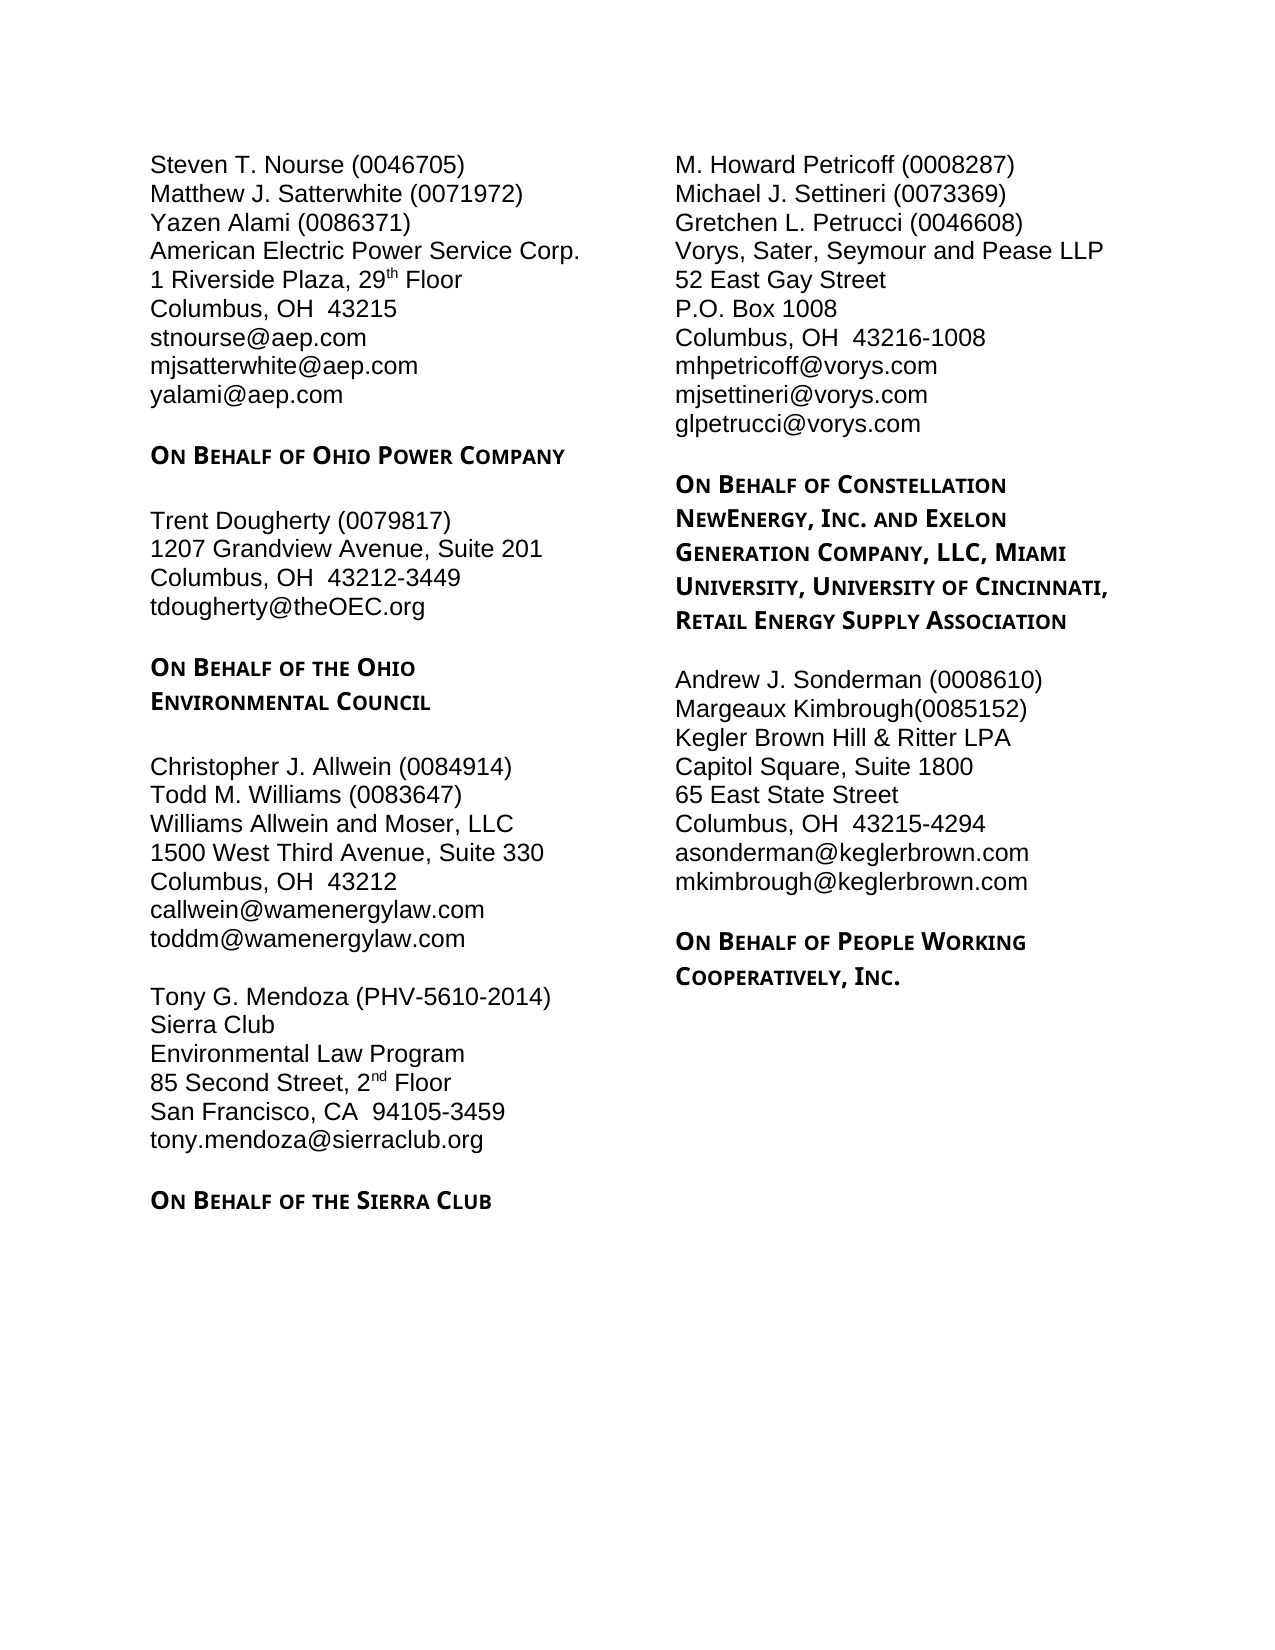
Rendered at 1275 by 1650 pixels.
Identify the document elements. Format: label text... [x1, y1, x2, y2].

text Capitol Square, Suite 1800 [675, 752, 1125, 780]
text On Behalf of the Sierra Club [150, 1183, 600, 1217]
text M. Howard Petricoff (0008287) [675, 150, 1125, 179]
text Vorys, Sater, Seymour and Pease LLP [675, 236, 1125, 265]
text mkimbrough@keglerbrown.com [675, 867, 1125, 895]
text On Behalf of the Ohio Environmental Council [150, 649, 600, 717]
text asonderman@keglerbrown.com [675, 838, 1125, 867]
text Williams Allwein and Moser, LLC [150, 809, 600, 838]
text Christopher J. Allwein (0084914) [150, 752, 600, 780]
text Andrew J. Sonderman (0008610) [675, 665, 1125, 694]
text Columbus, OH 43215-4294 [675, 809, 1125, 838]
text Environmental Law Program [150, 1039, 600, 1068]
text callwein@wamenergylaw.com [150, 895, 600, 924]
text glpetrucci@vorys.com [675, 409, 1125, 437]
text tdougherty@theOEC.org [150, 592, 600, 621]
text Todd M. Williams (0083647) [150, 780, 600, 809]
text American Electric Power Service Corp. [150, 236, 600, 265]
text 65 East State Street [675, 780, 1125, 809]
text 85 Second Street, 2nd Floor [150, 1068, 600, 1097]
text Sierra Club [150, 1010, 600, 1039]
text Columbus, OH 43216-1008 [675, 322, 1125, 351]
text Michael J. Settineri (0073369) [675, 179, 1125, 207]
text mhpetricoff@vorys.com [675, 351, 1125, 380]
text Yazen Alami (0086371) [150, 207, 600, 236]
text 52 East Gay Street [675, 265, 1125, 294]
text Steven T. Nourse (0046705) [150, 150, 600, 179]
text Columbus, OH 43212 [150, 867, 600, 895]
text Columbus, OH 43212-3449 [150, 563, 600, 592]
text 1 Riverside Plaza, 29th Floor [150, 265, 600, 294]
text Matthew J. Satterwhite (0071972) [150, 179, 600, 207]
text On Behalf of People Working Cooperatively, Inc. [675, 924, 1125, 992]
text Gretchen L. Petrucci (0046608) [675, 207, 1125, 236]
text Columbus, OH 43215 [150, 294, 600, 322]
text mjsettineri@vorys.com [675, 380, 1125, 409]
text toddm@wamenergylaw.com [150, 924, 600, 953]
text Trent Dougherty (0079817) [150, 506, 600, 534]
text P.O. Box 1008 [675, 294, 1125, 322]
text 1500 West Third Avenue, Suite 330 [150, 838, 600, 867]
text Margeaux Kimbrough(0085152) [675, 694, 1125, 723]
text On Behalf of Ohio Power Company [150, 437, 600, 472]
text tony.mendoza@sierraclub.org [150, 1125, 600, 1154]
text San Francisco, CA 94105-3459 [150, 1097, 600, 1125]
text Tony G. Mendoza (PHV-5610-2014) [150, 982, 600, 1010]
text On Behalf of Constellation NewEnergy, Inc. and Exelon Generation Company, LLC, Miami University, University of Cincinnati, Retail Energy Supply Association [675, 466, 1125, 637]
text Kegler Brown Hill & Ritter LPA [675, 723, 1125, 752]
text mjsatterwhite@aep.com [150, 351, 600, 380]
text stnourse@aep.com [150, 322, 600, 351]
text 1207 Grandview Avenue, Suite 201 [150, 534, 600, 563]
text yalami@aep.com [150, 380, 600, 409]
